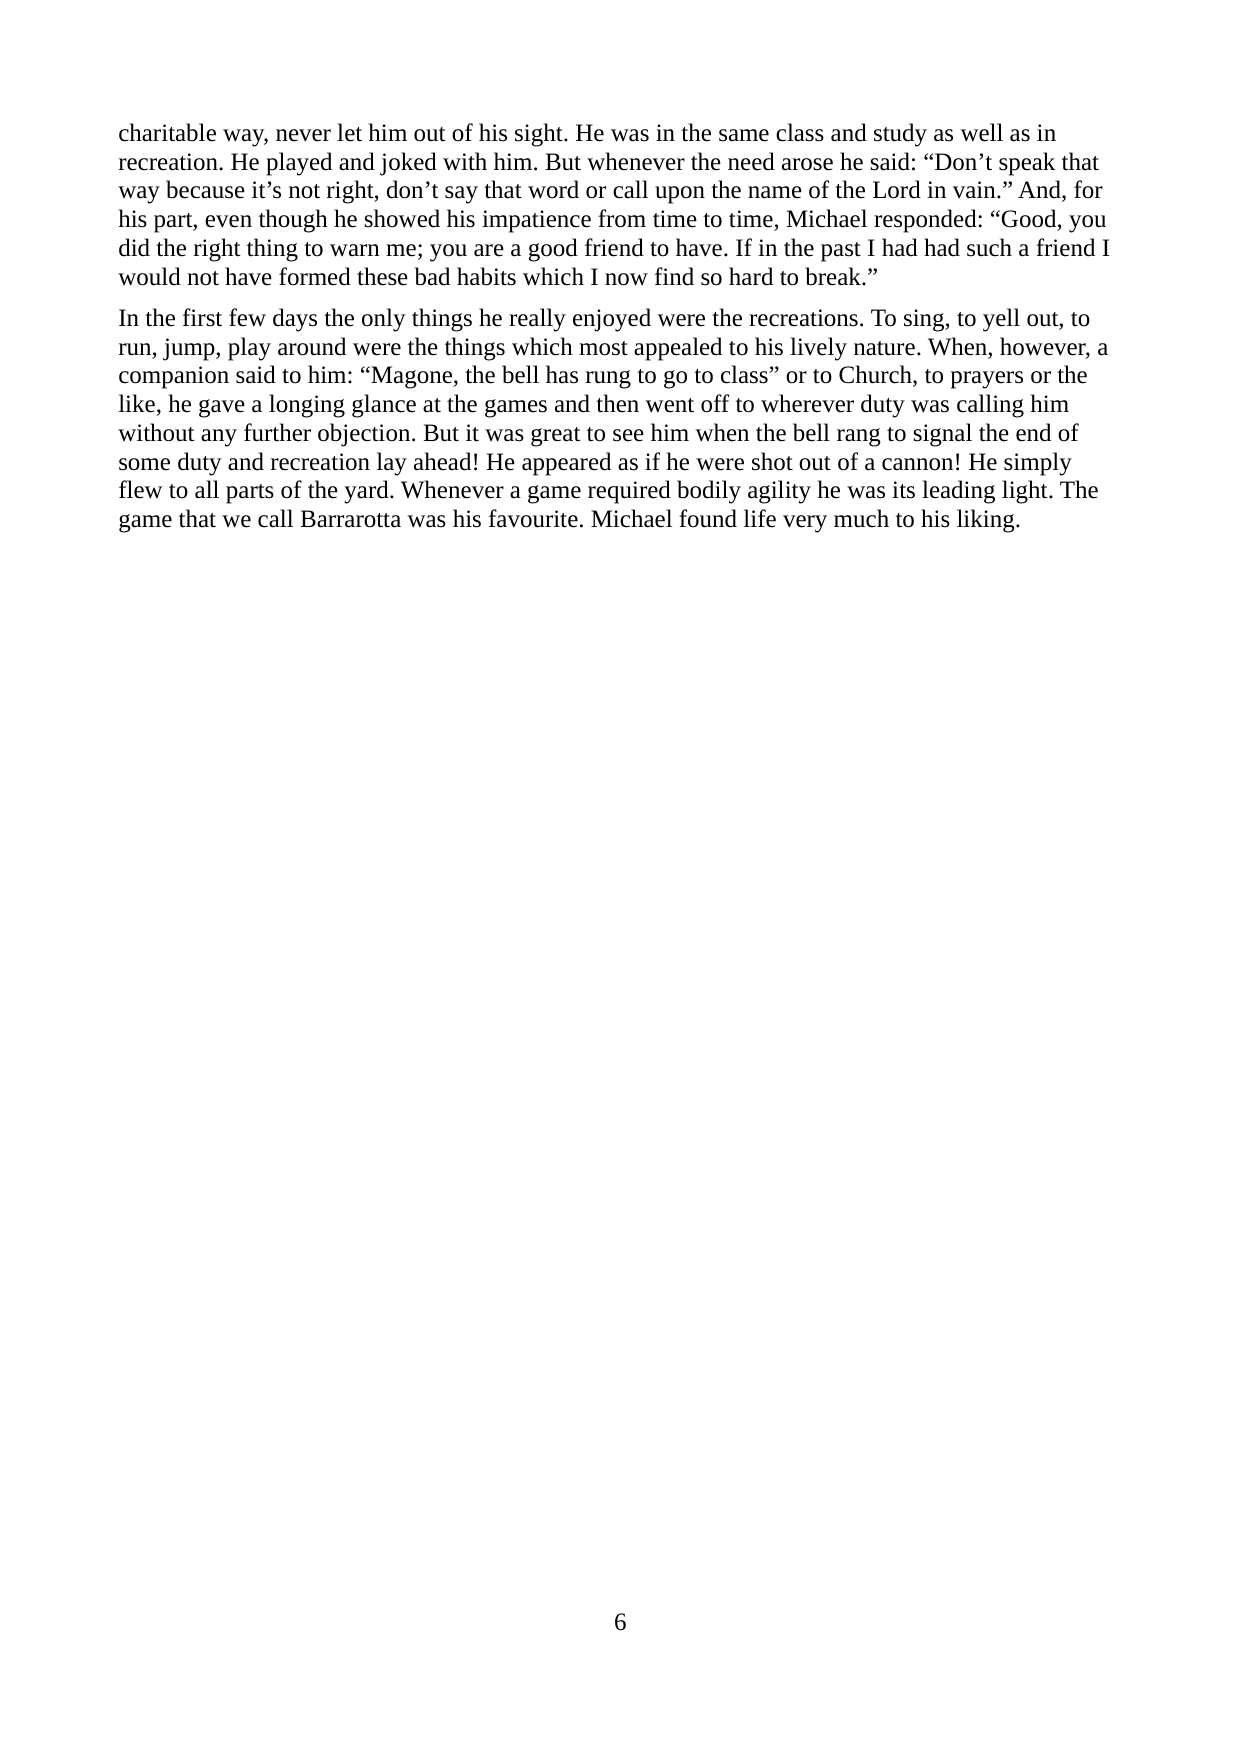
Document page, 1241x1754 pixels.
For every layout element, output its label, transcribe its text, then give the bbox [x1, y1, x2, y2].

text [118, 118, 1122, 291]
text In the first few days the only things he really enjoyed were the recreations. To sing, to yell out, to run, jump, play around were the things which most appealed to his lively nature. When, however, a companion said to him: “Magone, the bell has rung to go to class” or to Church, to prayers or the like, he gave a longing glance at the games and then went off to wherever duty was calling him without any further objection. But it was great to see him when the bell rang to signal the end of some duty and recreation lay ahead! He appeared as if he were shot out of a cannon! He simply flew to all parts of the yard. Whenever a game required bodily agility he was its leading light. The game that we call Barrarotta was his favourite. Michael found life very much to his liking. [118, 303, 1122, 533]
